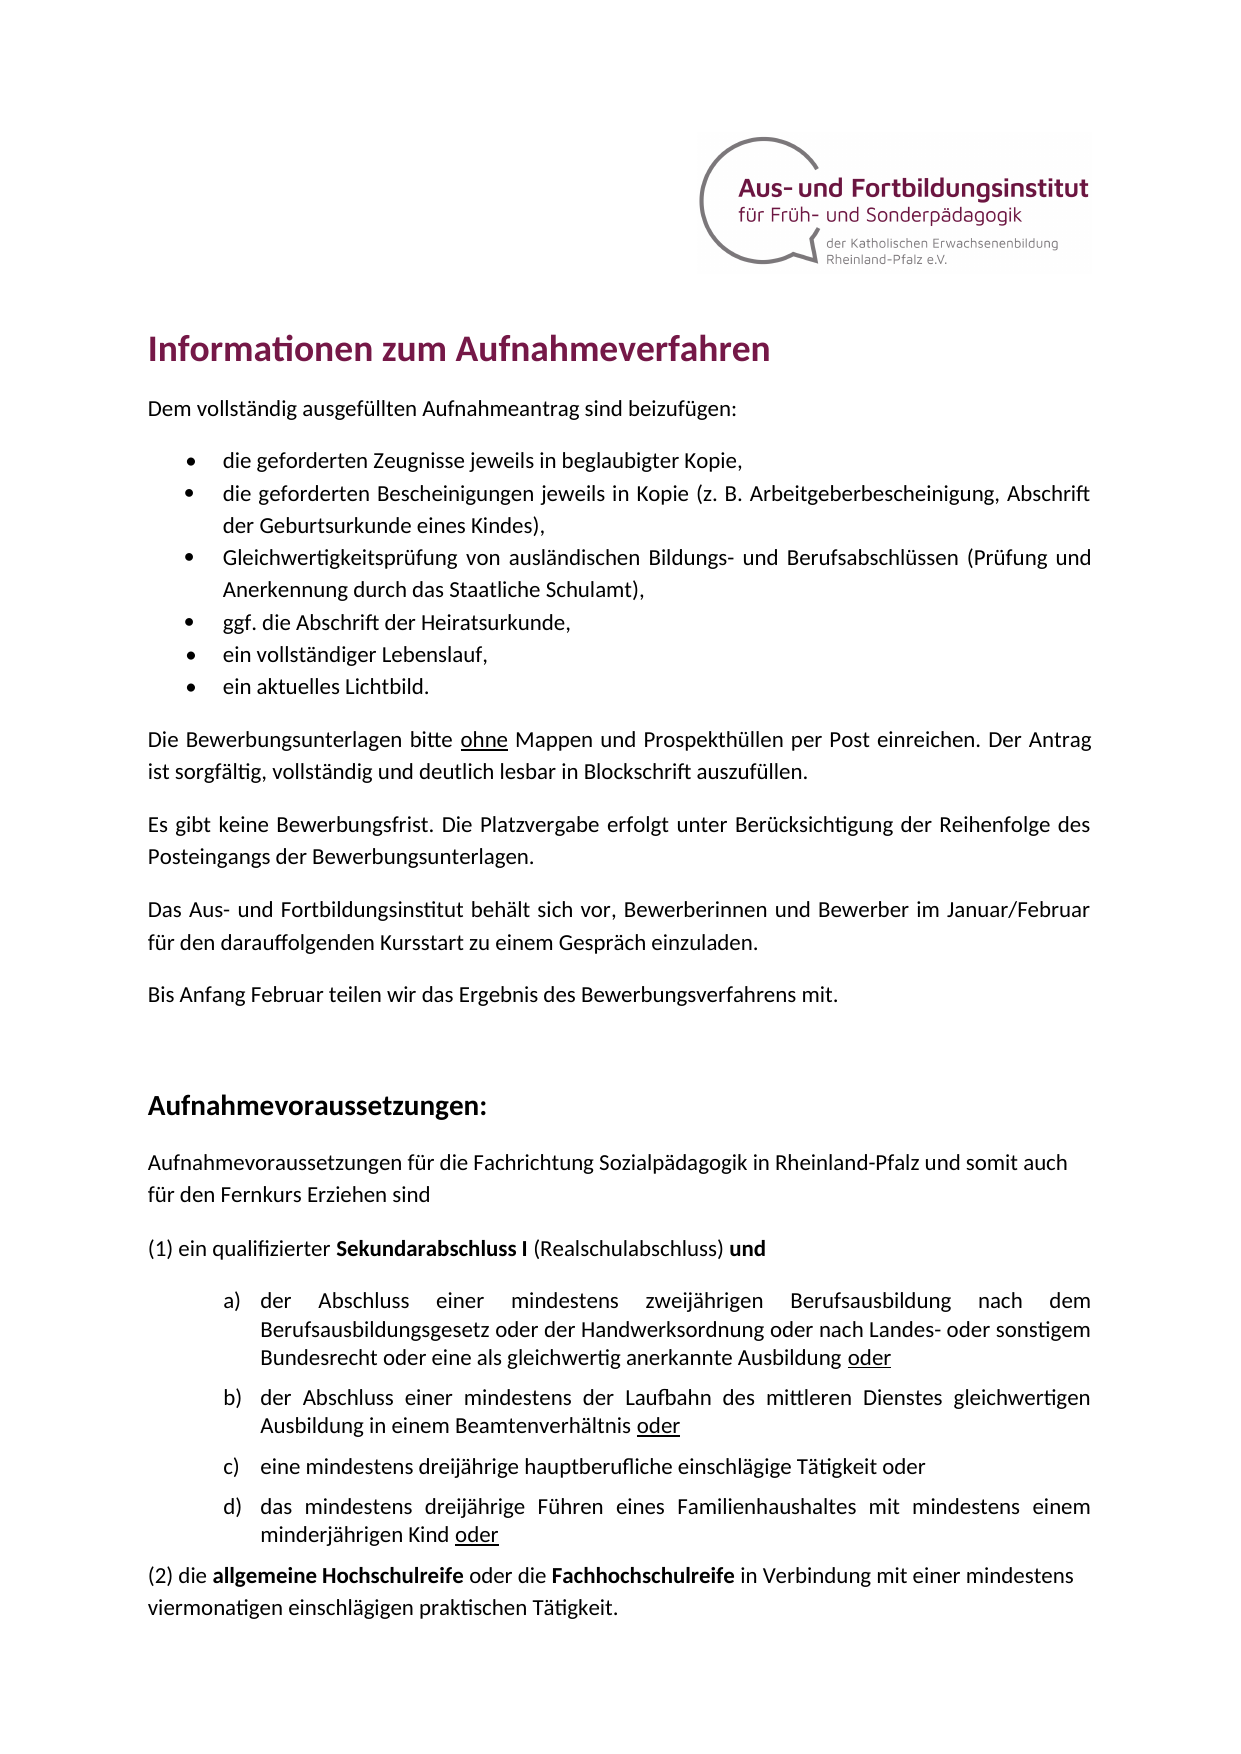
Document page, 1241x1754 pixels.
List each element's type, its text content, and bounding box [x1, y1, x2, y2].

list eine mindestens dreijährige hauptberufliche einschlägige Tätigkeit oder [223, 1452, 1092, 1480]
text Es gibt keine Bewerbungsfrist. Die Platzvergabe erfolgt unter Berücksichtigung der Reihenfolge des Posteingangs der Bewerbungsunterlagen. [148, 810, 1092, 870]
list ein vollständiger Lebenslauf, [185, 640, 1092, 668]
text (1) ein qualifizierter Sekundarabschluss I (Realschulabschluss) und [148, 1234, 1092, 1262]
picture [697, 132, 1093, 274]
list der Abschluss einer mindestens der Laufbahn des mittleren Dienstes gleichwertigen Ausbildung in einem Beamtenverhältnis oder [223, 1383, 1092, 1439]
text Die Bewerbungsunterlagen bitte ohne Mappen und Prospekthüllen per Post einreichen. Der Antrag ist sorgfältig, vollständig und deutlich lesbar in Blockschrift auszufüllen. [148, 725, 1092, 785]
list der Abschluss einer mindestens zweijährigen Berufsausbildung nach dem Berufsausbildungsgesetz oder der Handwerksordnung oder nach Landes- oder sonstigem Bundesrecht oder eine als gleichwertig anerkannte Ausbildung oder [223, 1287, 1092, 1371]
text Dem vollständig ausgefüllten Aufnahmeantrag sind beizufügen: [148, 394, 1092, 422]
list die geforderten Bescheinigungen jeweils in Kopie (z. B. Arbeitgeberbescheinigung, Abschrift der Geburtsurkunde eines Kindes), [185, 479, 1092, 539]
text Aufnahmevoraussetzungen für die Fachrichtung Sozialpädagogik in Rheinland-Pfalz und somit auch für den Fernkurs Erziehen sind [148, 1148, 1092, 1209]
list das mindestens dreijährige Führen eines Familienhaushaltes mit mindestens einem minderjährigen Kind oder [223, 1492, 1092, 1548]
text Das Aus- und Fortbildungsinstitut behält sich vor, Bewerberinnen und Bewerber im Januar/Februar für den darauffolgenden Kursstart zu einem Gespräch einzuladen. [148, 895, 1092, 956]
text Informationen zum Aufnahmeverfahren [148, 325, 1092, 371]
text (2) die allgemeine Hochschulreife oder die Fachhochschulreife in Verbindung mit einer mindestens viermonatigen einschlägigen praktischen Tätigkeit. [148, 1561, 1092, 1621]
text Aufnahmevoraussetzungen: [148, 1087, 1092, 1122]
list ggf. die Abschrift der Heiratsurkunde, [185, 608, 1092, 636]
list Gleichwertigkeitsprüfung von ausländischen Bildungs- und Berufsabschlüssen (Prüfung und Anerkennung durch das Staatliche Schulamt), [185, 543, 1092, 603]
list die geforderten Zeugnisse jeweils in beglaubigter Kopie, [185, 447, 1092, 475]
text Bis Anfang Februar teilen wir das Ergebnis des Bewerbungsverfahrens mit. [148, 981, 1092, 1009]
list ein aktuelles Lichtbild. [185, 672, 1092, 700]
